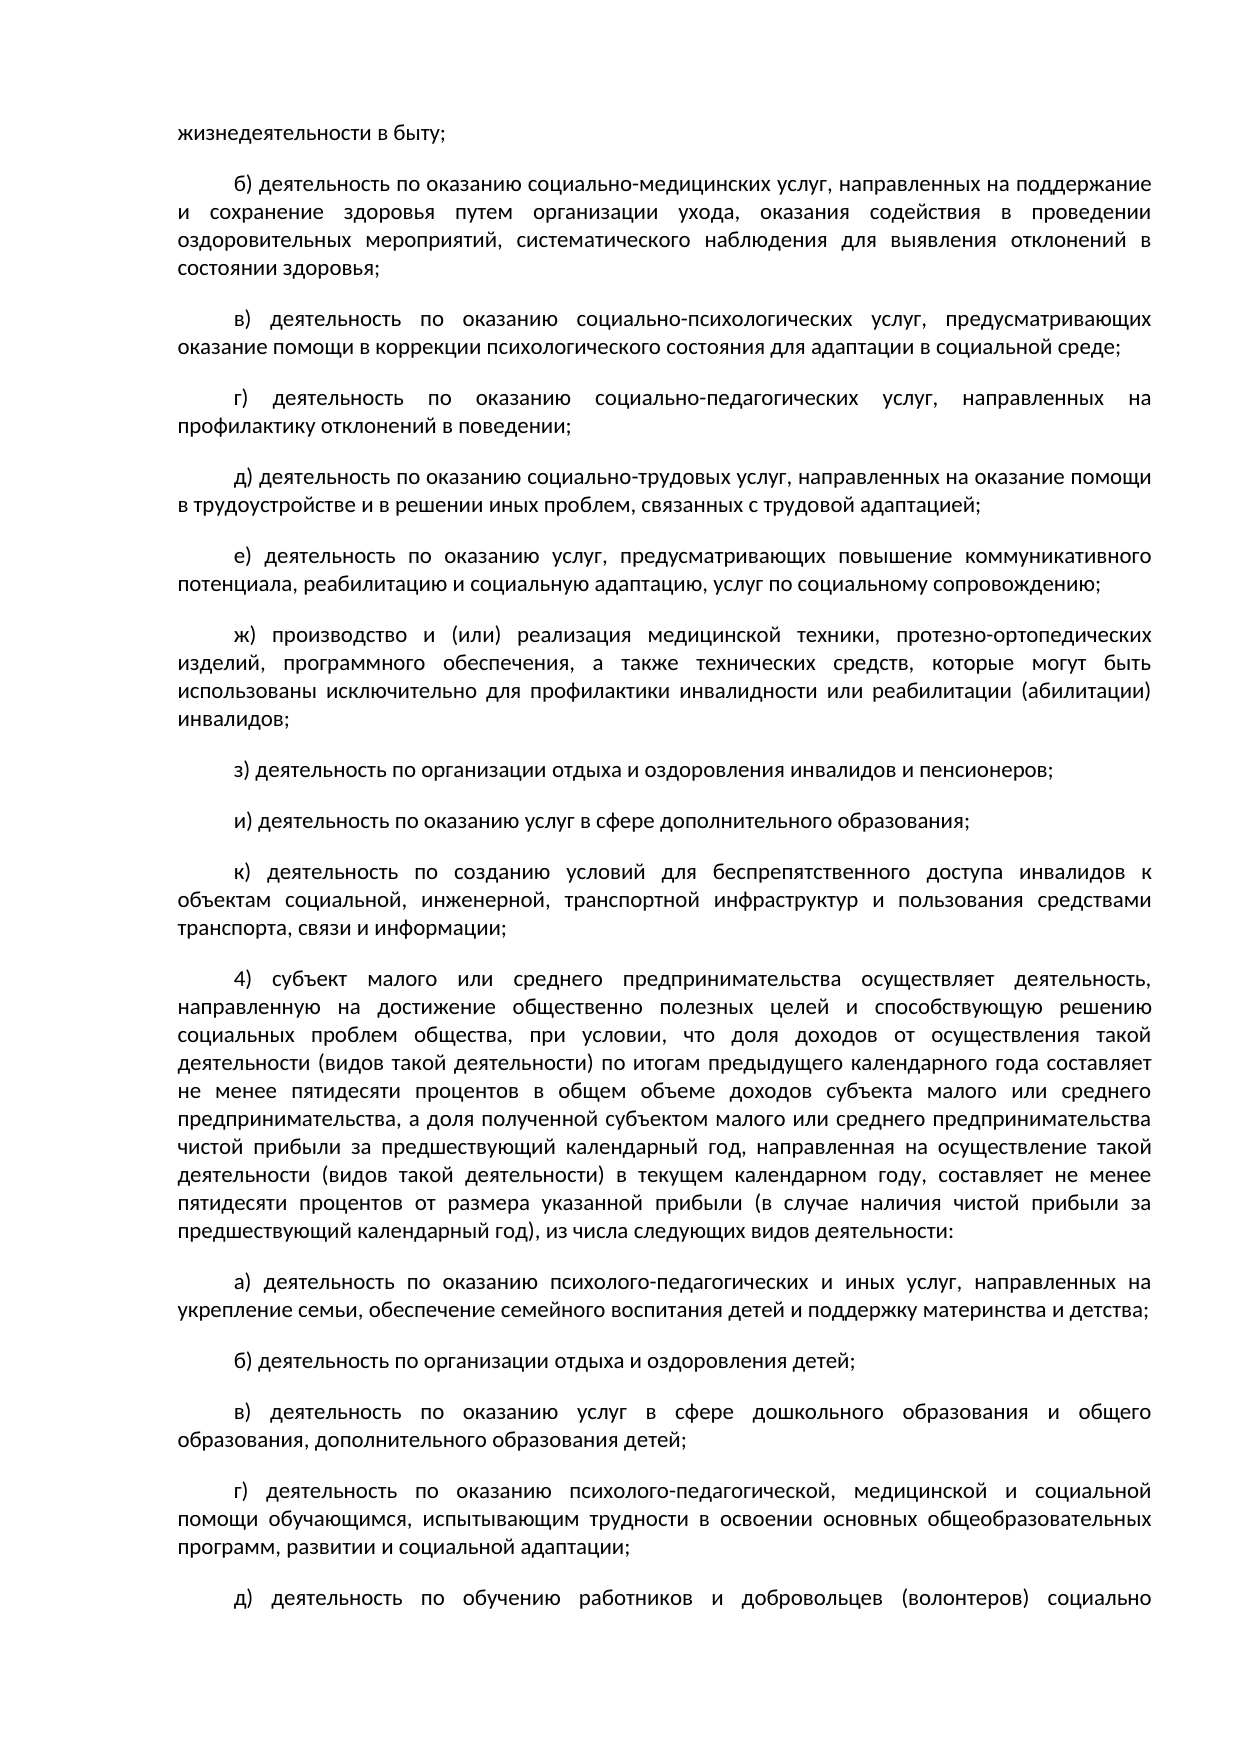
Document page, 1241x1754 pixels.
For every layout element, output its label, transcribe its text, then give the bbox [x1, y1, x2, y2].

text ж) производство и (или) реализация медицинской техники, протезно-ортопедических изделий, программного обеспечения, а также технических средств, которые могут быть использованы исключительно для профилактики инвалидности или реабилитации (абилитации) инвалидов; [177, 620, 1152, 732]
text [177, 1583, 1152, 1611]
text в) деятельность по оказанию услуг в сфере дошкольного образования и общего образования, дополнительного образования детей; [177, 1397, 1152, 1453]
text а) деятельность по оказанию психолого-педагогических и иных услуг, направленных на укрепление семьи, обеспечение семейного воспитания детей и поддержку материнства и детства; [177, 1267, 1152, 1323]
text 4) субъект малого или среднего предпринимательства осуществляет деятельность, направленную на достижение общественно полезных целей и способствующую решению социальных проблем общества, при условии, что доля доходов от осуществления такой деятельности (видов такой деятельности) по итогам предыдущего календарного года составляет не менее пятидесяти процентов в общем объеме доходов субъекта малого или среднего предпринимательства, а доля полученной субъектом малого или среднего предпринимательства чистой прибыли за предшествующий календарный год, направленная на осуществление такой деятельности (видов такой деятельности) в текущем календарном году, составляет не менее пятидесяти процентов от размера указанной прибыли (в случае наличия чистой прибыли за предшествующий календарный год), из числа следующих видов деятельности: [177, 964, 1152, 1244]
text и) деятельность по оказанию услуг в сфере дополнительного образования; [177, 806, 1152, 834]
text в) деятельность по оказанию социально-психологических услуг, предусматривающих оказание помощи в коррекции психологического состояния для адаптации в социальной среде; [177, 304, 1152, 360]
text з) деятельность по организации отдыха и оздоровления инвалидов и пенсионеров; [177, 755, 1152, 783]
text г) деятельность по оказанию социально-педагогических услуг, направленных на профилактику отклонений в поведении; [177, 383, 1152, 439]
text б) деятельность по организации отдыха и оздоровления детей; [177, 1346, 1152, 1374]
text б) деятельность по оказанию социально-медицинских услуг, направленных на поддержание и сохранение здоровья путем организации ухода, оказания содействия в проведении оздоровительных мероприятий, систематического наблюдения для выявления отклонений в состоянии здоровья; [177, 169, 1152, 281]
text д) деятельность по оказанию социально-трудовых услуг, направленных на оказание помощи в трудоустройстве и в решении иных проблем, связанных с трудовой адаптацией; [177, 462, 1152, 518]
text е) деятельность по оказанию услуг, предусматривающих повышение коммуникативного потенциала, реабилитацию и социальную адаптацию, услуг по социальному сопровождению; [177, 541, 1152, 597]
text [177, 118, 1152, 146]
text г) деятельность по оказанию психолого-педагогической, медицинской и социальной помощи обучающимся, испытывающим трудности в освоении основных общеобразовательных программ, развитии и социальной адаптации; [177, 1476, 1152, 1560]
text к) деятельность по созданию условий для беспрепятственного доступа инвалидов к объектам социальной, инженерной, транспортной инфраструктур и пользования средствами транспорта, связи и информации; [177, 857, 1152, 941]
